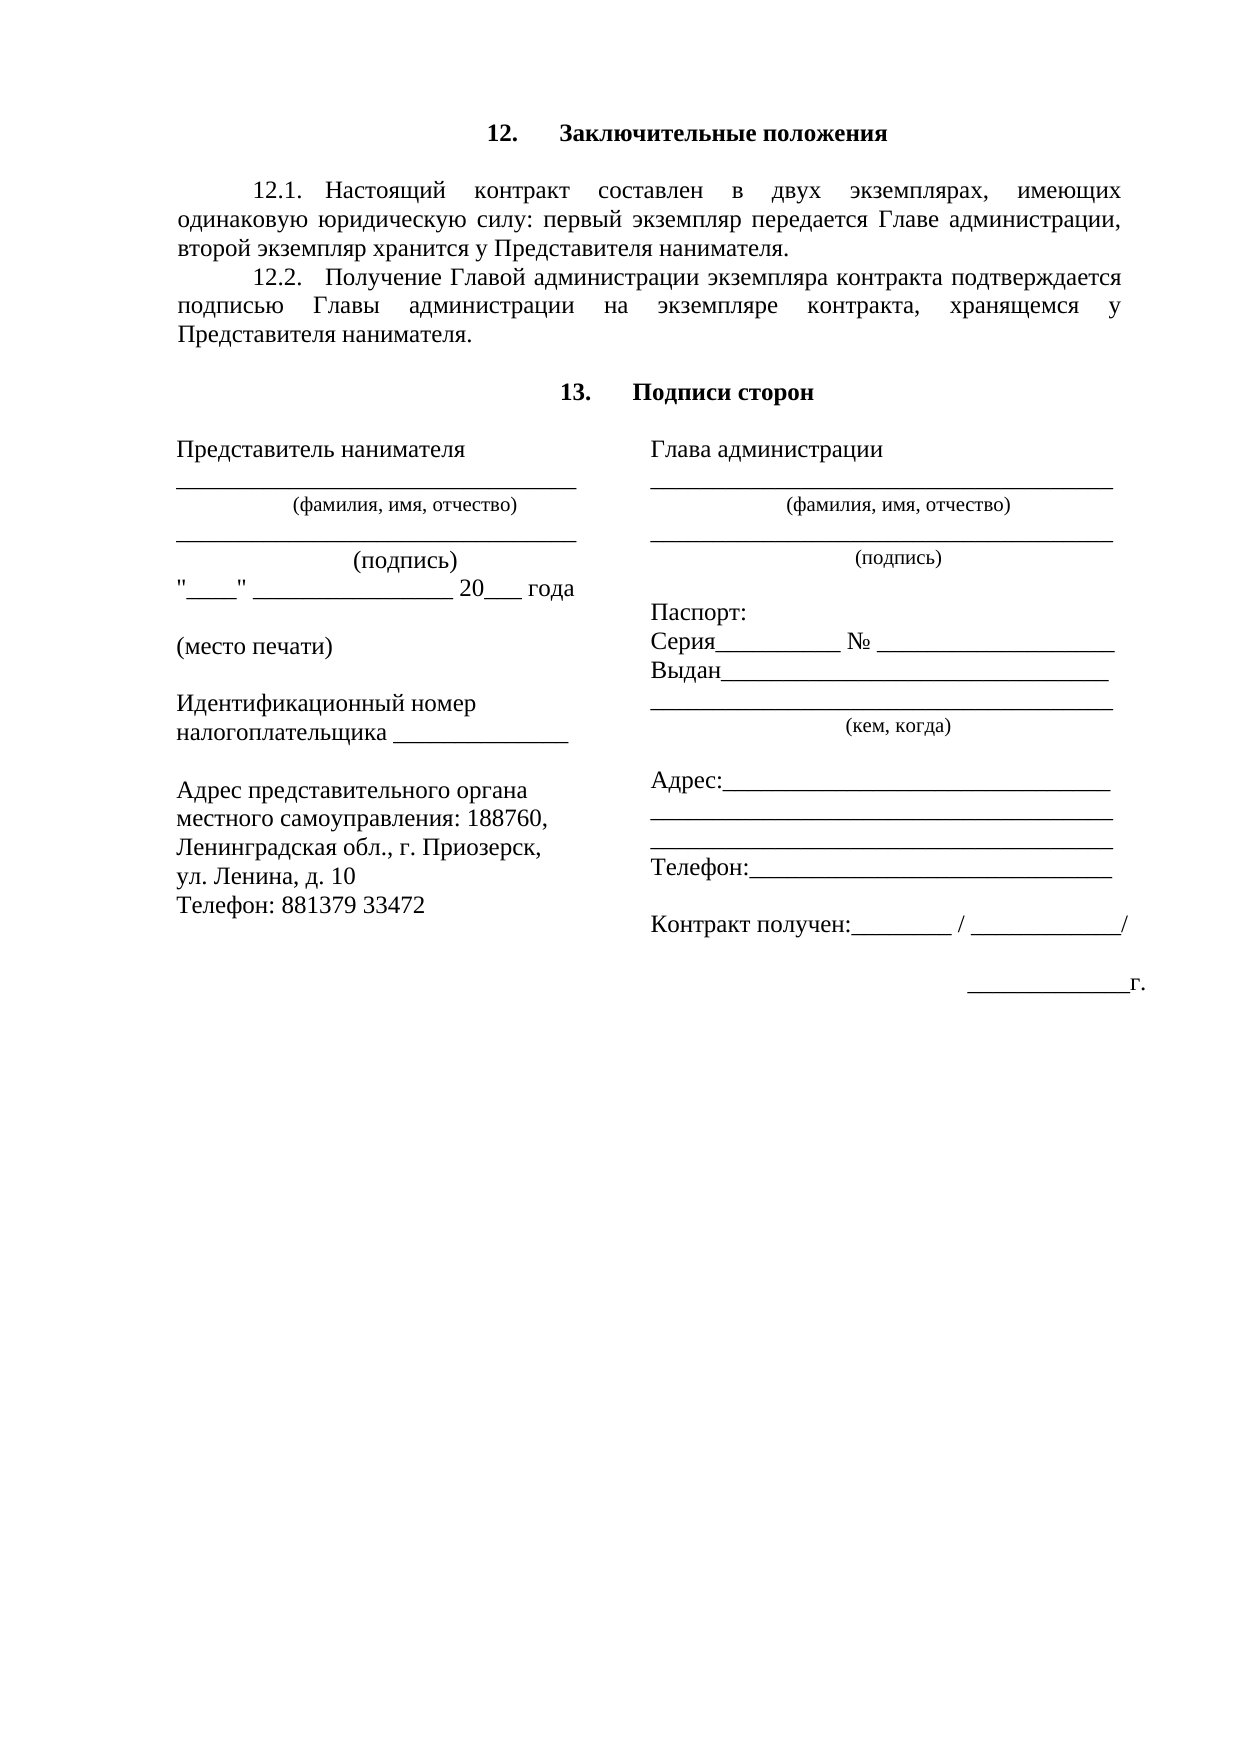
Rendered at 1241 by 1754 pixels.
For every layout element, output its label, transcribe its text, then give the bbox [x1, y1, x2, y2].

list Заключительные положения [177, 118, 1122, 147]
table_header [645, 434, 649, 1024]
list Настоящий контракт составлен в двух экземплярах, имеющих одинаковую юридическую силу: первый экземпляр передается Главе администрации, второй экземпляр хранится у Представителя нанимателя. [177, 176, 1122, 262]
table_header Представитель нанимателя ________________________________ (фамилия, имя, отчество) ________________________________ (подпись) "____" ________________ 20___ года (место печати) Идентификационный номер налогоплательщика ______________ Адрес представительного органа местного самоуправления: 188760, Ленинградская обл., г. Приозерск, ул. Ленина, д. 10 Телефон: 881379 33472 [165, 434, 645, 1024]
table_header Глава администрации _____________________________________ (фамилия, имя, отчество) _____________________________________ (подпись) Паспорт: Серия__________ № ___________________ Выдан_______________________________ _____________________________________ (кем, когда) Адрес:_______________________________ _____________________________________ _____________________________________ Телефон:_____________________________ Контракт получен:________ / ____________/ _____________г. [649, 434, 1147, 1024]
list Получение Главой администрации экземпляра контракта подтверждается подписью Главы администрации на экземпляре контракта, хранящемся у Представителя нанимателя. [177, 262, 1122, 348]
list Подписи сторон [177, 377, 1122, 406]
